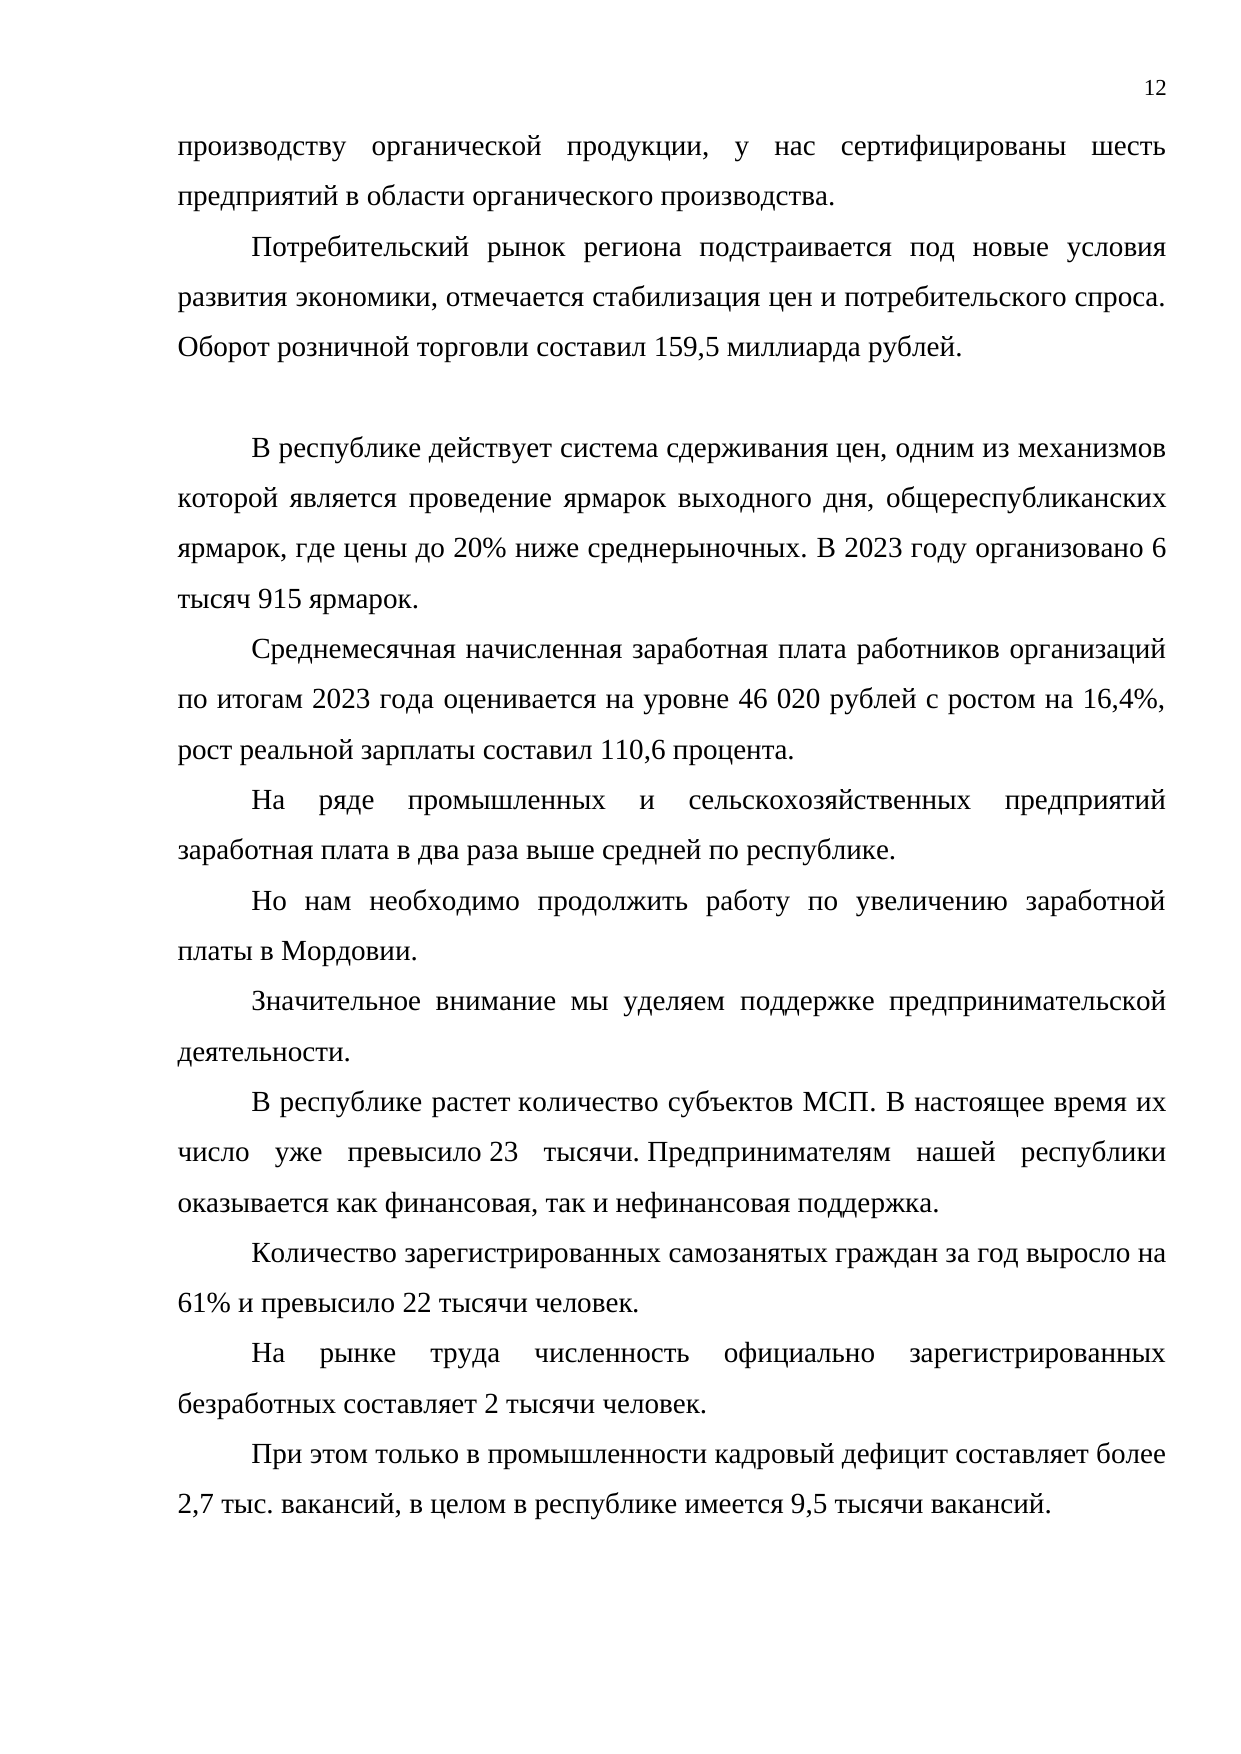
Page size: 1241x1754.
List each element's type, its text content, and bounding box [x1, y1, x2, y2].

text При этом только в промышленности кадровый дефицит составляет более 2,7 тыс. вакансий, в целом в республике имеется 9,5 тысячи вакансий. [177, 1436, 1167, 1585]
text В республике растет количество субъектов МСП. В настоящее время их число уже превысило 23 тысячи. Предпринимателям нашей республики оказывается как финансовая, так и нефинансовая поддержка. [177, 1084, 1167, 1218]
text В республике действует система сдерживания цен, одним из механизмов которой является проведение ярмарок выходного дня, общереспубликанских ярмарок, где цены до 20% ниже среднерыночных. В 2023 году организовано 6 тысяч 915 ярмарок. [177, 430, 1167, 614]
text Потребительский рынок региона подстраивается под новые условия развития экономики, отмечается стабилизация цен и потребительского спроса. Оборот розничной торговли составил 159,5 миллиарда рублей. [177, 229, 1167, 363]
text Но нам необходимо продолжить работу по увеличению заработной платы в Мордовии. [177, 883, 1167, 967]
text Количество зарегистрированных самозанятых граждан за год выросло на 61% и превысило 22 тысячи человек. [177, 1235, 1167, 1319]
text Среднемесячная начисленная заработная плата работников организаций по итогам 2023 года оценивается на уровне 46 020 рублей с ростом на 16,4%, рост реальной зарплаты составил 110,6 процента. [177, 631, 1167, 765]
text На ряде промышленных и сельскохозяйственных предприятий заработная плата в два раза выше средней по республике. [177, 782, 1167, 866]
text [177, 128, 1167, 212]
text На рынке труда численность официально зарегистрированных безработных составляет 2 тысячи человек. [177, 1336, 1167, 1419]
text Значительное внимание мы уделяем поддержке предпринимательской деятельности. [177, 983, 1167, 1067]
